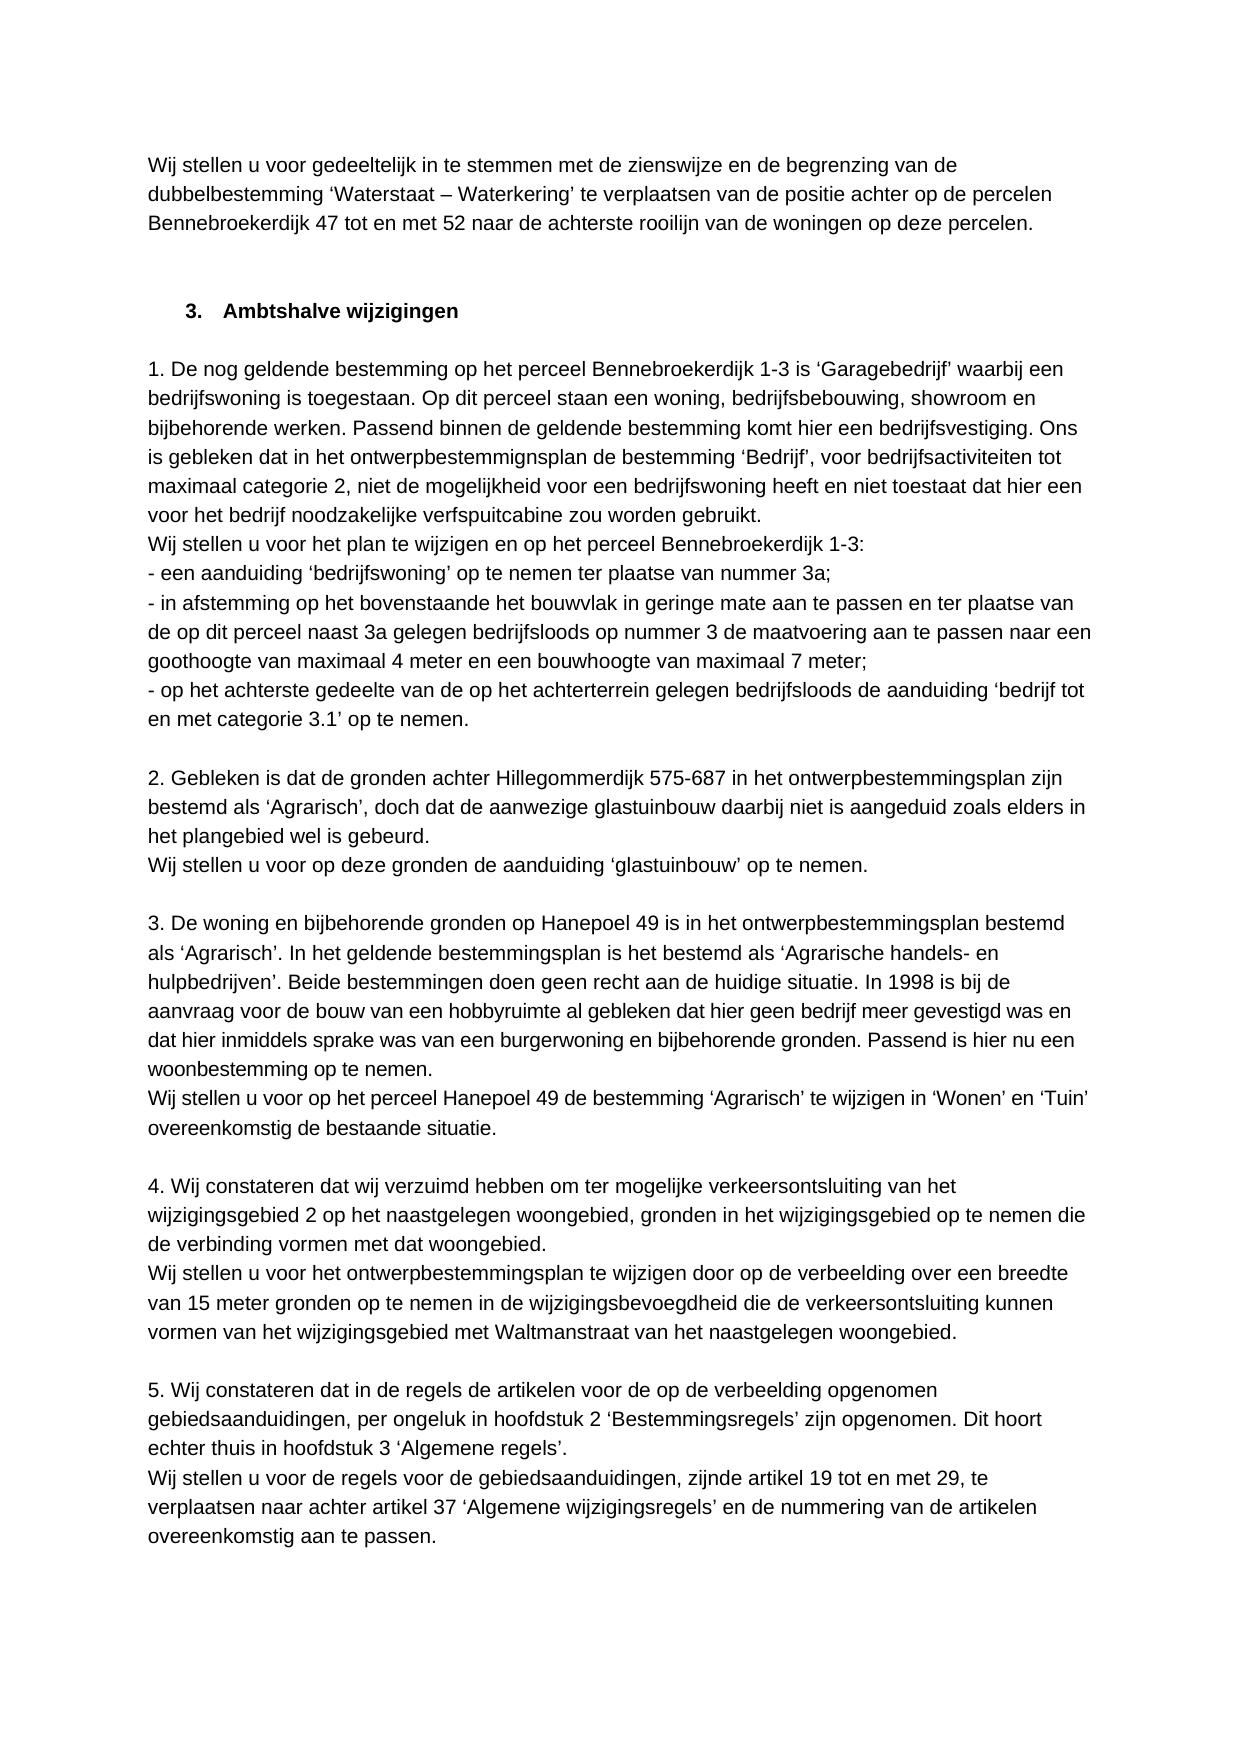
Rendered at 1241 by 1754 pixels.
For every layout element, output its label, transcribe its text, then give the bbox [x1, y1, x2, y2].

text 4. Wij constateren dat wij verzuimd hebben om ter mogelijke verkeersontsluiting van het wijzigingsgebied 2 op het naastgelegen woongebied, gronden in het wijzigingsgebied op te nemen die de verbinding vormen met dat woongebied. [148, 1168, 1093, 1256]
text - op het achterste gedeelte van de op het achterterrein gelegen bedrijfsloods de aanduiding ‘bedrijf tot en met categorie 3.1’ op te nemen. [148, 673, 1093, 731]
text Wij stellen u voor de regels voor de gebiedsaanduidingen, zijnde artikel 19 tot en met 29, te verplaatsen naar achter artikel 37 ‘Algemene wijzigingsregels’ en de nummering van de artikelen overeenkomstig aan te passen. [148, 1460, 1093, 1548]
text Wij stellen u voor op deze gronden de aanduiding ‘glastuinbouw’ op te nemen. [148, 848, 1093, 877]
text 2. Gebleken is dat de gronden achter Hillegommerdijk 575-687 in het ontwerpbestemmingsplan zijn bestemd als ‘Agrarisch’, doch dat de aanwezige glastuinbouw daarbij niet is aangeduid zoals elders in het plangebied wel is gebeurd. [148, 760, 1093, 848]
text 3. De woning en bijbehorende gronden op Hanepoel 49 is in het ontwerpbestemmingsplan bestemd als ‘Agrarisch’. In het geldende bestemmingsplan is het bestemd als ‘Agrarische handels- en hulpbedrijven’. Beide bestemmingen doen geen recht aan de huidige situatie. In 1998 is bij de aanvraag voor de bouw van een hobbyruimte al gebleken dat hier geen bedrijf meer gevestigd was en dat hier inmiddels sprake was van een burgerwoning en bijbehorende gronden. Passend is hier nu een woonbestemming op te nemen. [148, 906, 1093, 1081]
text 1. De nog geldende bestemming op het perceel Bennebroekerdijk 1-3 is ‘Garagebedrijf’ waarbij een bedrijfswoning is toegestaan. Op dit perceel staan een woning, bedrijfsbebouwing, showroom en bijbehorende werken. Passend binnen de geldende bestemming komt hier een bedrijfsvestiging. Ons is gebleken dat in het ontwerpbestemmignsplan de bestemming ‘Bedrijf’, voor bedrijfsactiviteiten tot maximaal categorie 2, niet de mogelijkheid voor een bedrijfswoning heeft en niet toestaat dat hier een voor het bedrijf noodzakelijke verfspuitcabine zou worden gebruikt. [148, 352, 1093, 527]
text - in afstemming op het bovenstaande het bouwvlak in geringe mate aan te passen en ter plaatse van de op dit perceel naast 3a gelegen bedrijfsloods op nummer 3 de maatvoering aan te passen naar een goothoogte van maximaal 4 meter en een bouwhoogte van maximaal 7 meter; [148, 585, 1093, 673]
text Wij stellen u voor op het perceel Hanepoel 49 de bestemming ‘Agrarisch’ te wijzigen in ‘Wonen’ en ‘Tuin’ overeenkomstig de bestaande situatie. [148, 1081, 1093, 1139]
list Ambtshalve wijzigingen [185, 293, 1093, 323]
text Wij stellen u voor gedeeltelijk in te stemmen met de zienswijze en de begrenzing van de dubbelbestemming ‘Waterstaat – Waterkering’ te verplaatsen van de positie achter op de percelen Bennebroekerdijk 47 tot en met 52 naar de achterste rooilijn van de woningen op deze percelen. [148, 148, 1093, 235]
text 5. Wij constateren dat in de regels de artikelen voor de op de verbeelding opgenomen gebiedsaanduidingen, per ongeluk in hoofdstuk 2 ‘Bestemmingsregels’ zijn opgenomen. Dit hoort echter thuis in hoofdstuk 3 ‘Algemene regels’. [148, 1373, 1093, 1460]
text Wij stellen u voor het plan te wijzigen en op het perceel Bennebroekerdijk 1-3: [148, 527, 1093, 556]
text Wij stellen u voor het ontwerpbestemmingsplan te wijzigen door op de verbeelding over een breedte van 15 meter gronden op te nemen in de wijzigingsbevoegdheid die de verkeersontsluiting kunnen vormen van het wijzigingsgebied met Waltmanstraat van het naastgelegen woongebied. [148, 1256, 1093, 1343]
text - een aanduiding ‘bedrijfswoning’ op te nemen ter plaatse van nummer 3a; [148, 556, 1093, 585]
